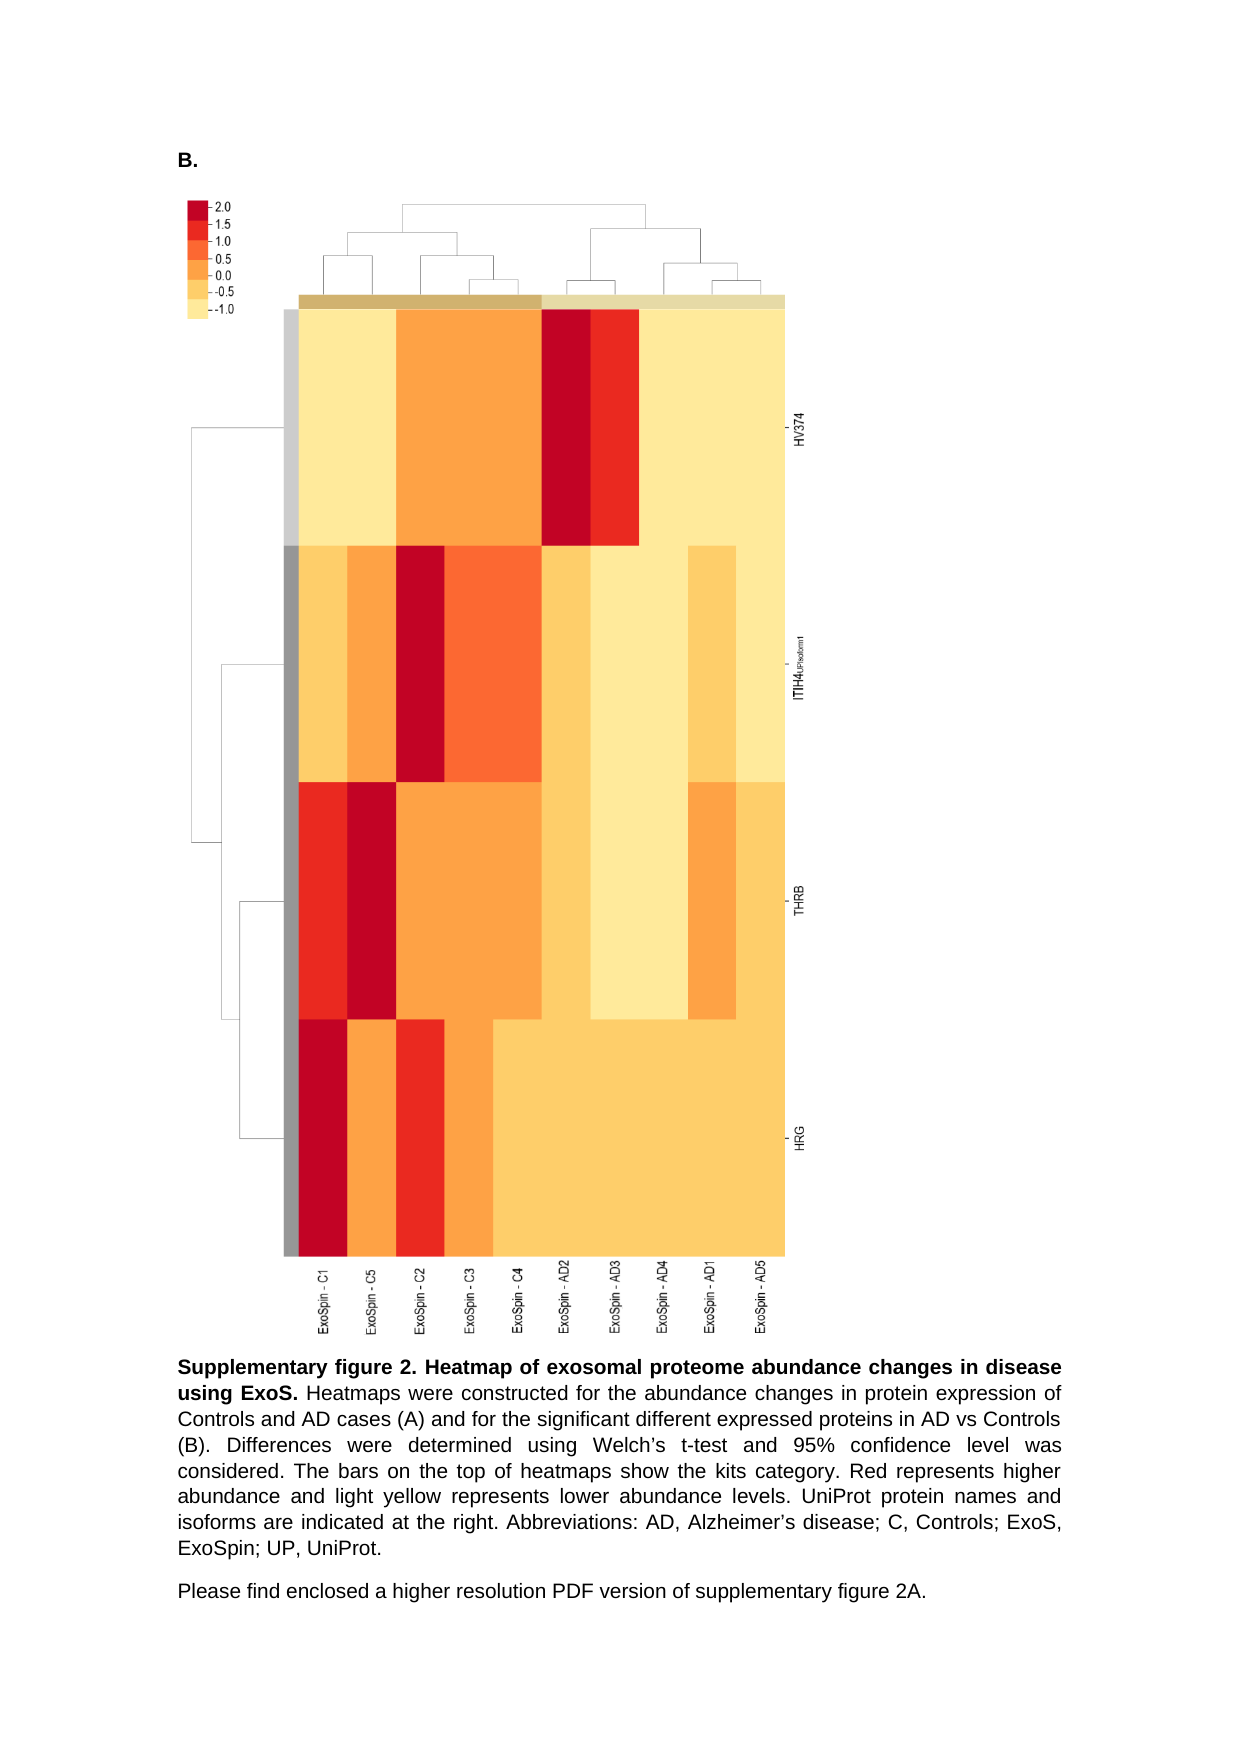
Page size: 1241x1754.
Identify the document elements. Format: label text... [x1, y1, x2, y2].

text B. [177, 148, 1063, 172]
text Supplementary figure 2. Heatmap of exosomal proteome abundance changes in disease using ExoS. Heatmaps were constructed for the abundance changes in protein expression of Controls and AD cases (A) and for the significant different expressed proteins in AD vs Controls (B). Differences were determined using Welch’s t-test and 95% confidence level was considered. The bars on the top of heatmaps show the kits category. Red represents higher abundance and light yellow represents lower abundance levels. UniProt protein names and isoforms are indicated at the right. Abbreviations: AD, Alzheimer’s disease; C, Controls; ExoS, ExoSpin; UP, UniProt. [177, 1355, 1063, 1560]
picture [177, 190, 810, 1337]
text Please find enclosed a higher resolution PDF version of supplementary figure 2A. [177, 1578, 1063, 1602]
